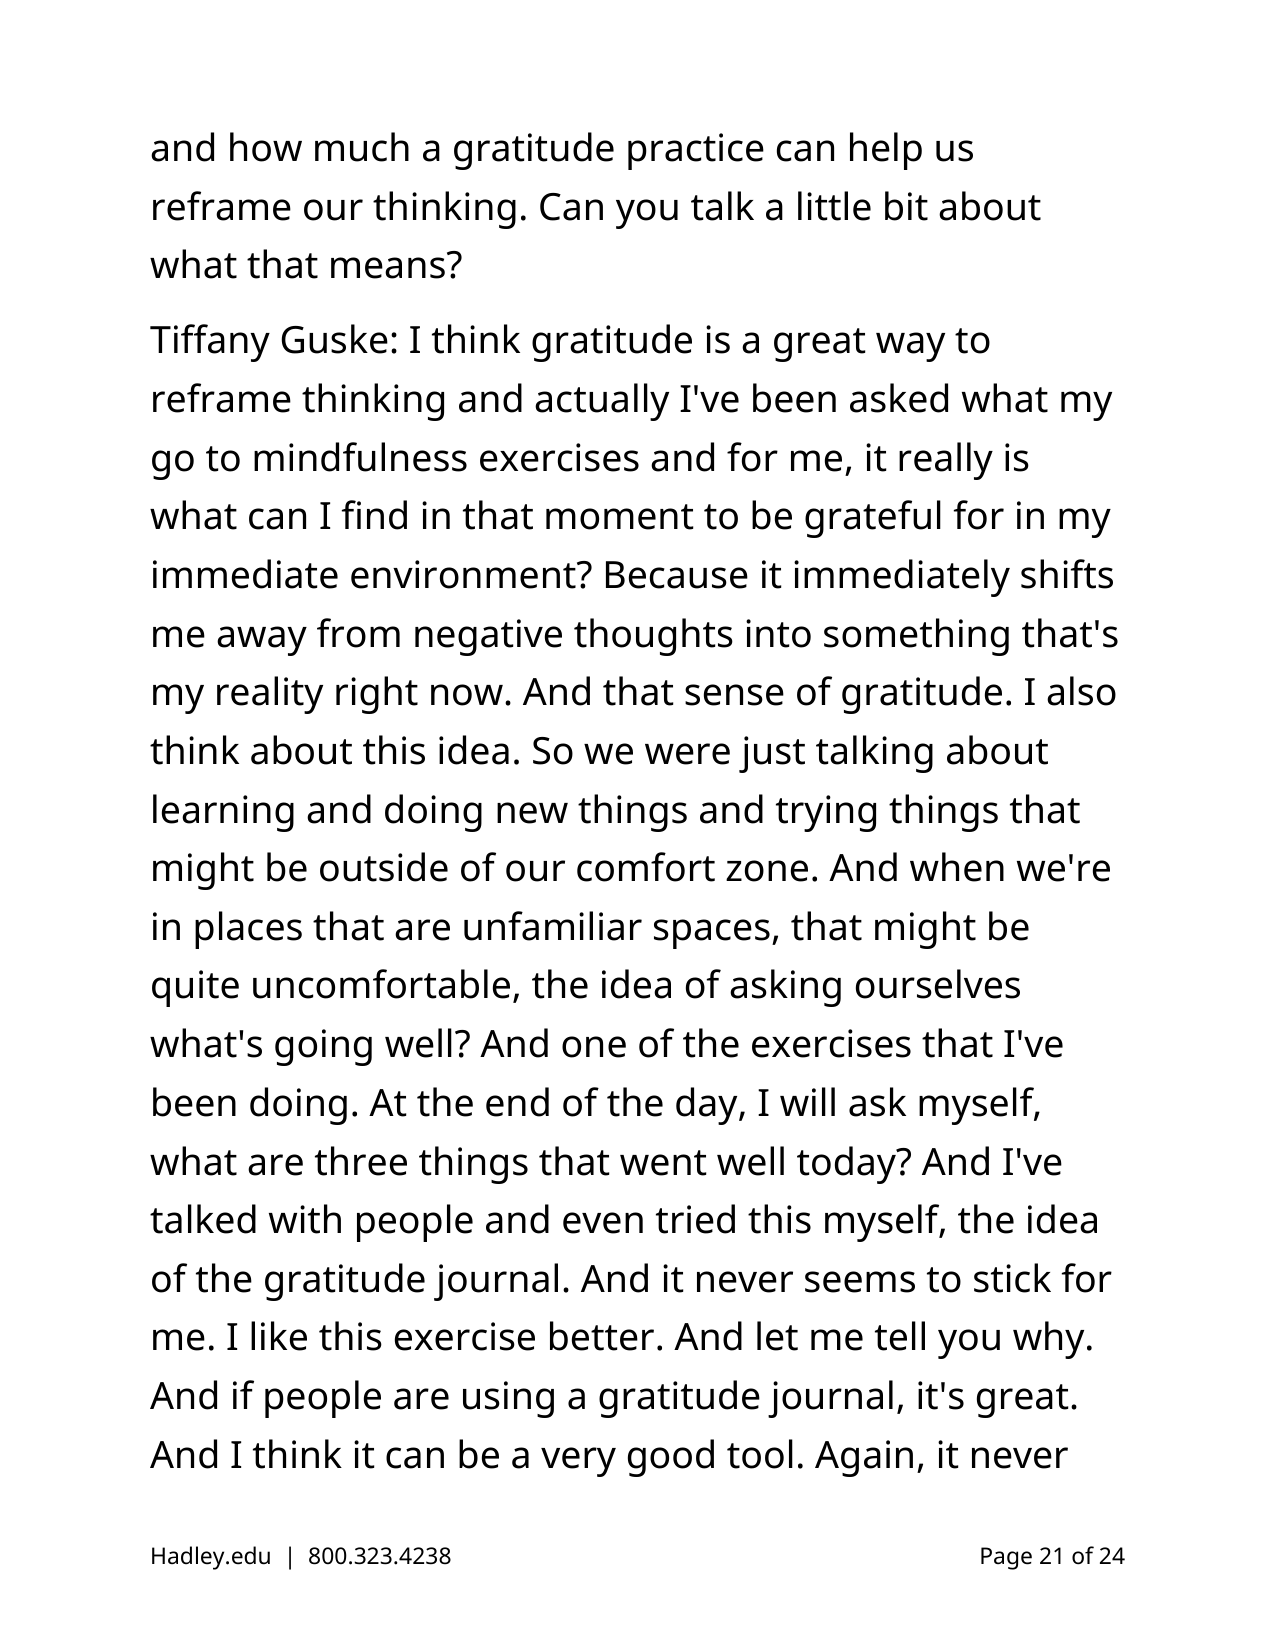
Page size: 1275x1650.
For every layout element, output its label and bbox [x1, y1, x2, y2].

text [150, 121, 1125, 289]
text [150, 314, 1125, 1479]
